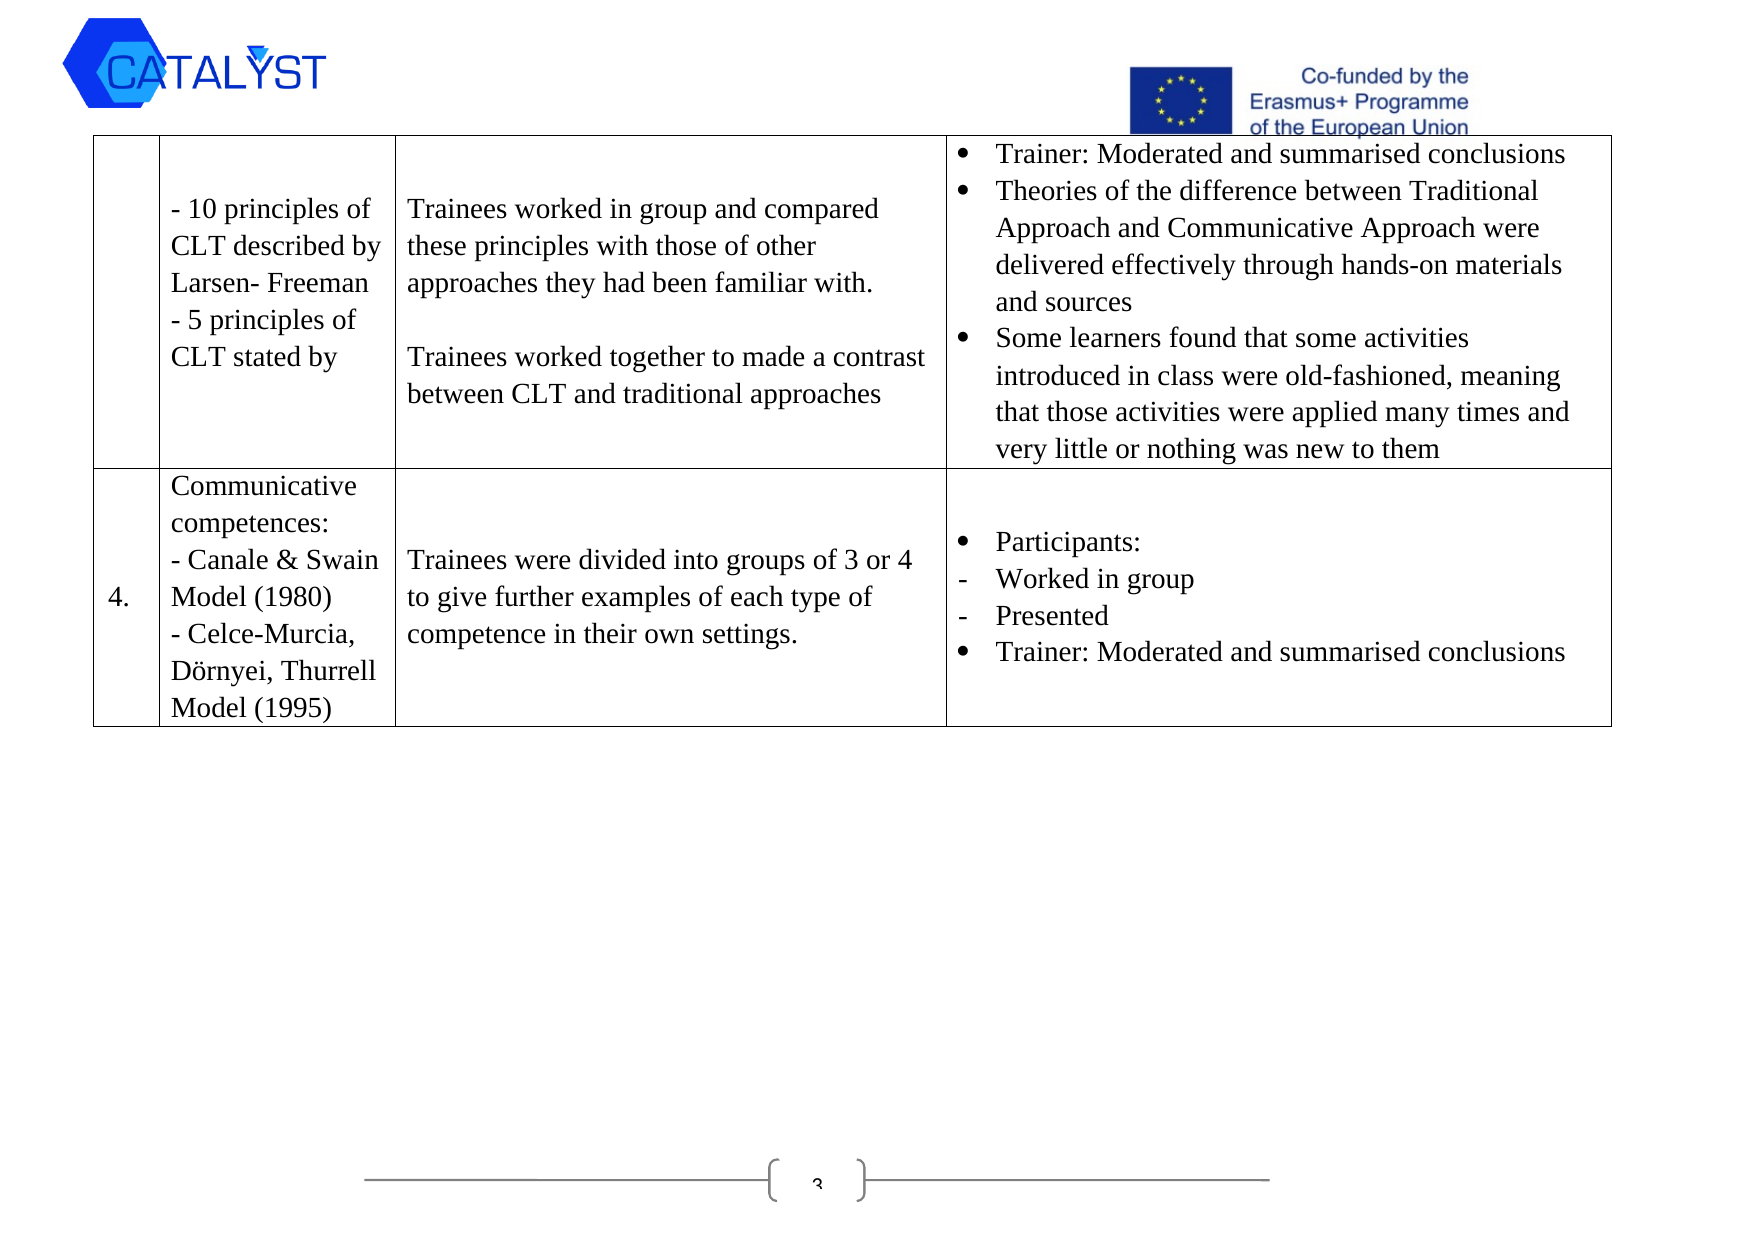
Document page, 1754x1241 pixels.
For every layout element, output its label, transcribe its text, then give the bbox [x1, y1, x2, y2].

picture [62, 18, 327, 108]
table_cell Communicative competences: - Canale & Swain Model (1980) - Celce-Murcia, Dörnyei, Thurrell Model (1995) [160, 469, 395, 726]
table_cell [94, 136, 159, 467]
table_cell Theory of Communicative Language Teaching: - 10 principles of CLT described by Larsen- Freeman - 5 principles of CLT stated by [160, 136, 395, 467]
table_cell [94, 469, 159, 726]
picture [1109, 49, 1486, 135]
table_cell Trainees were divided into groups of 3 or 4 to give further examples of each type of competence in their own settings. [396, 469, 946, 726]
table_cell Participants: Worked in group Presented Trainer: Moderated and summarised conclusions [947, 469, 1611, 726]
